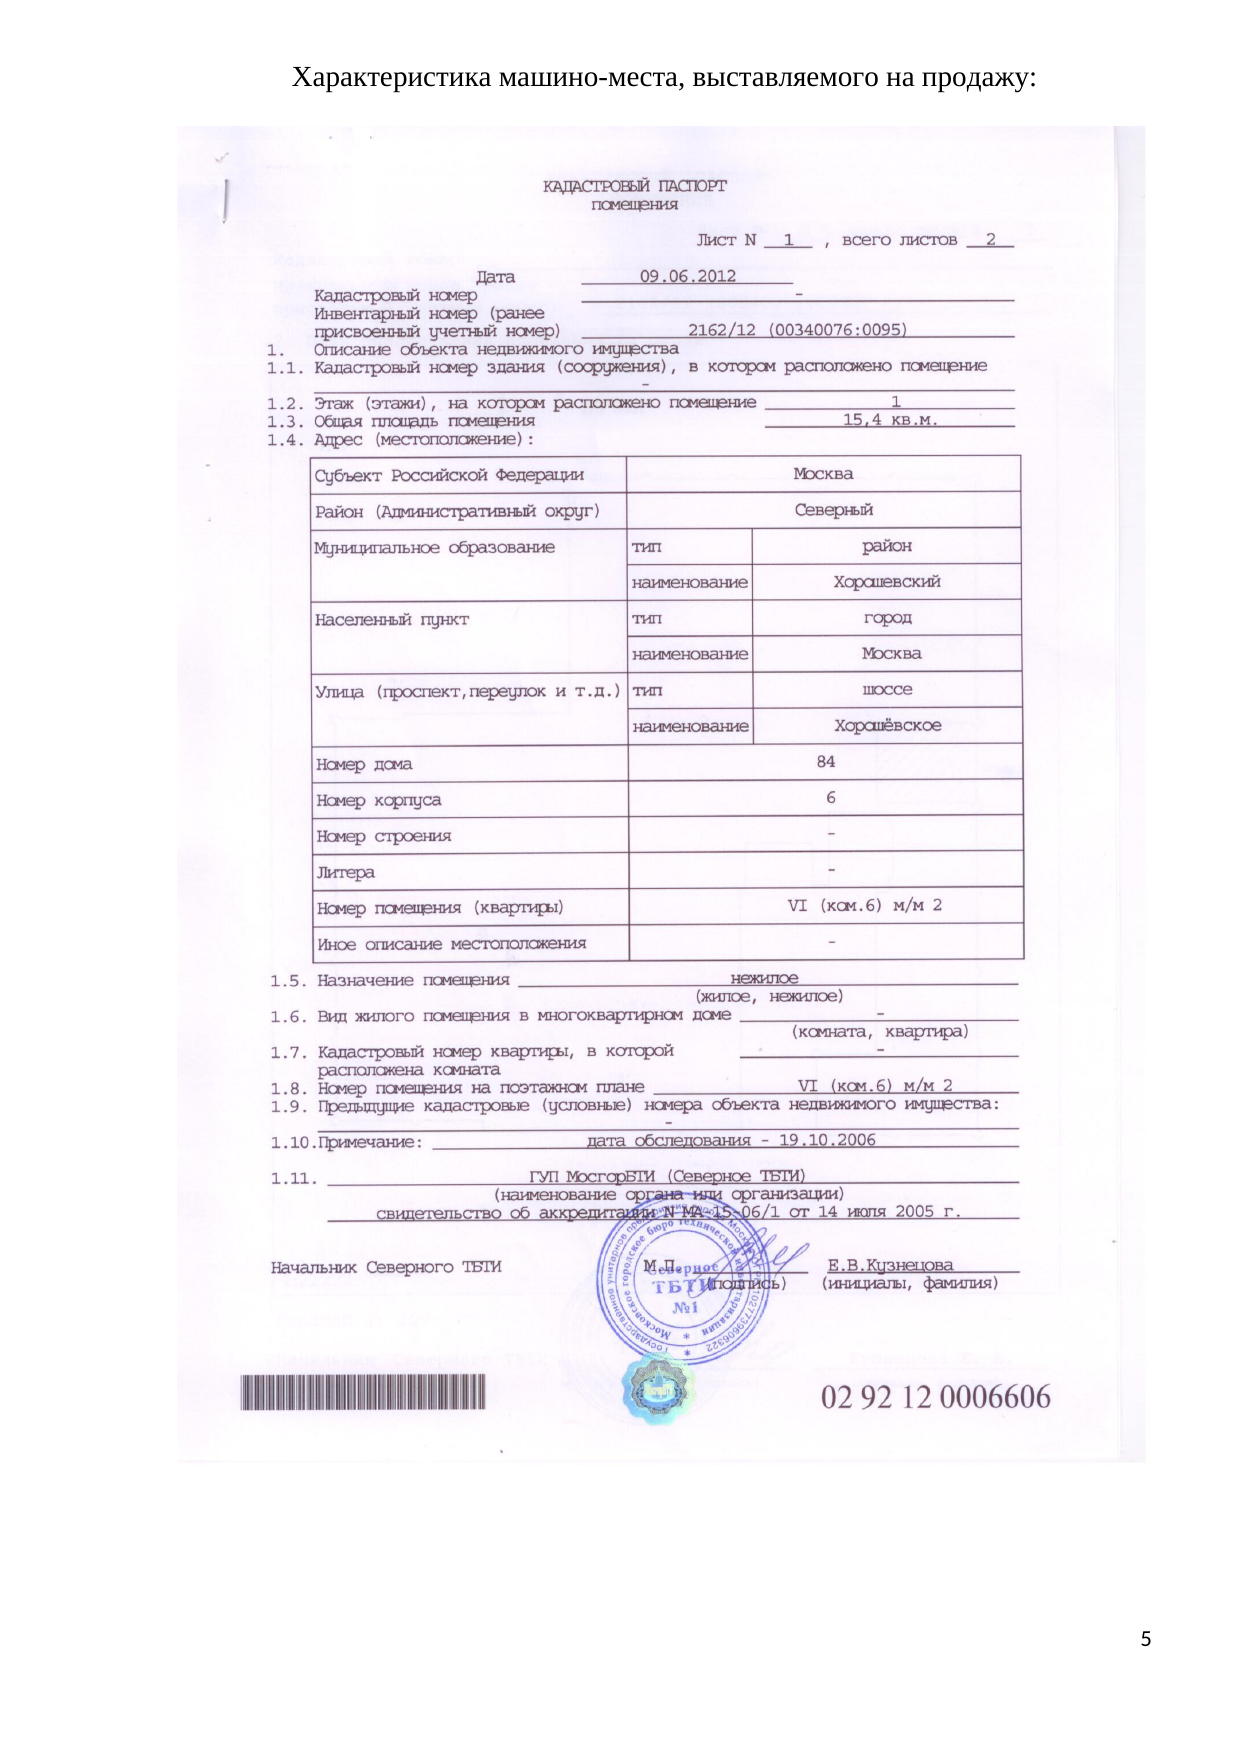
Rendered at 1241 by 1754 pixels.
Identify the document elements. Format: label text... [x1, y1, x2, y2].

picture [177, 126, 1152, 1467]
text Характеристика машино-места, выставляемого на продажу: [177, 59, 1152, 93]
